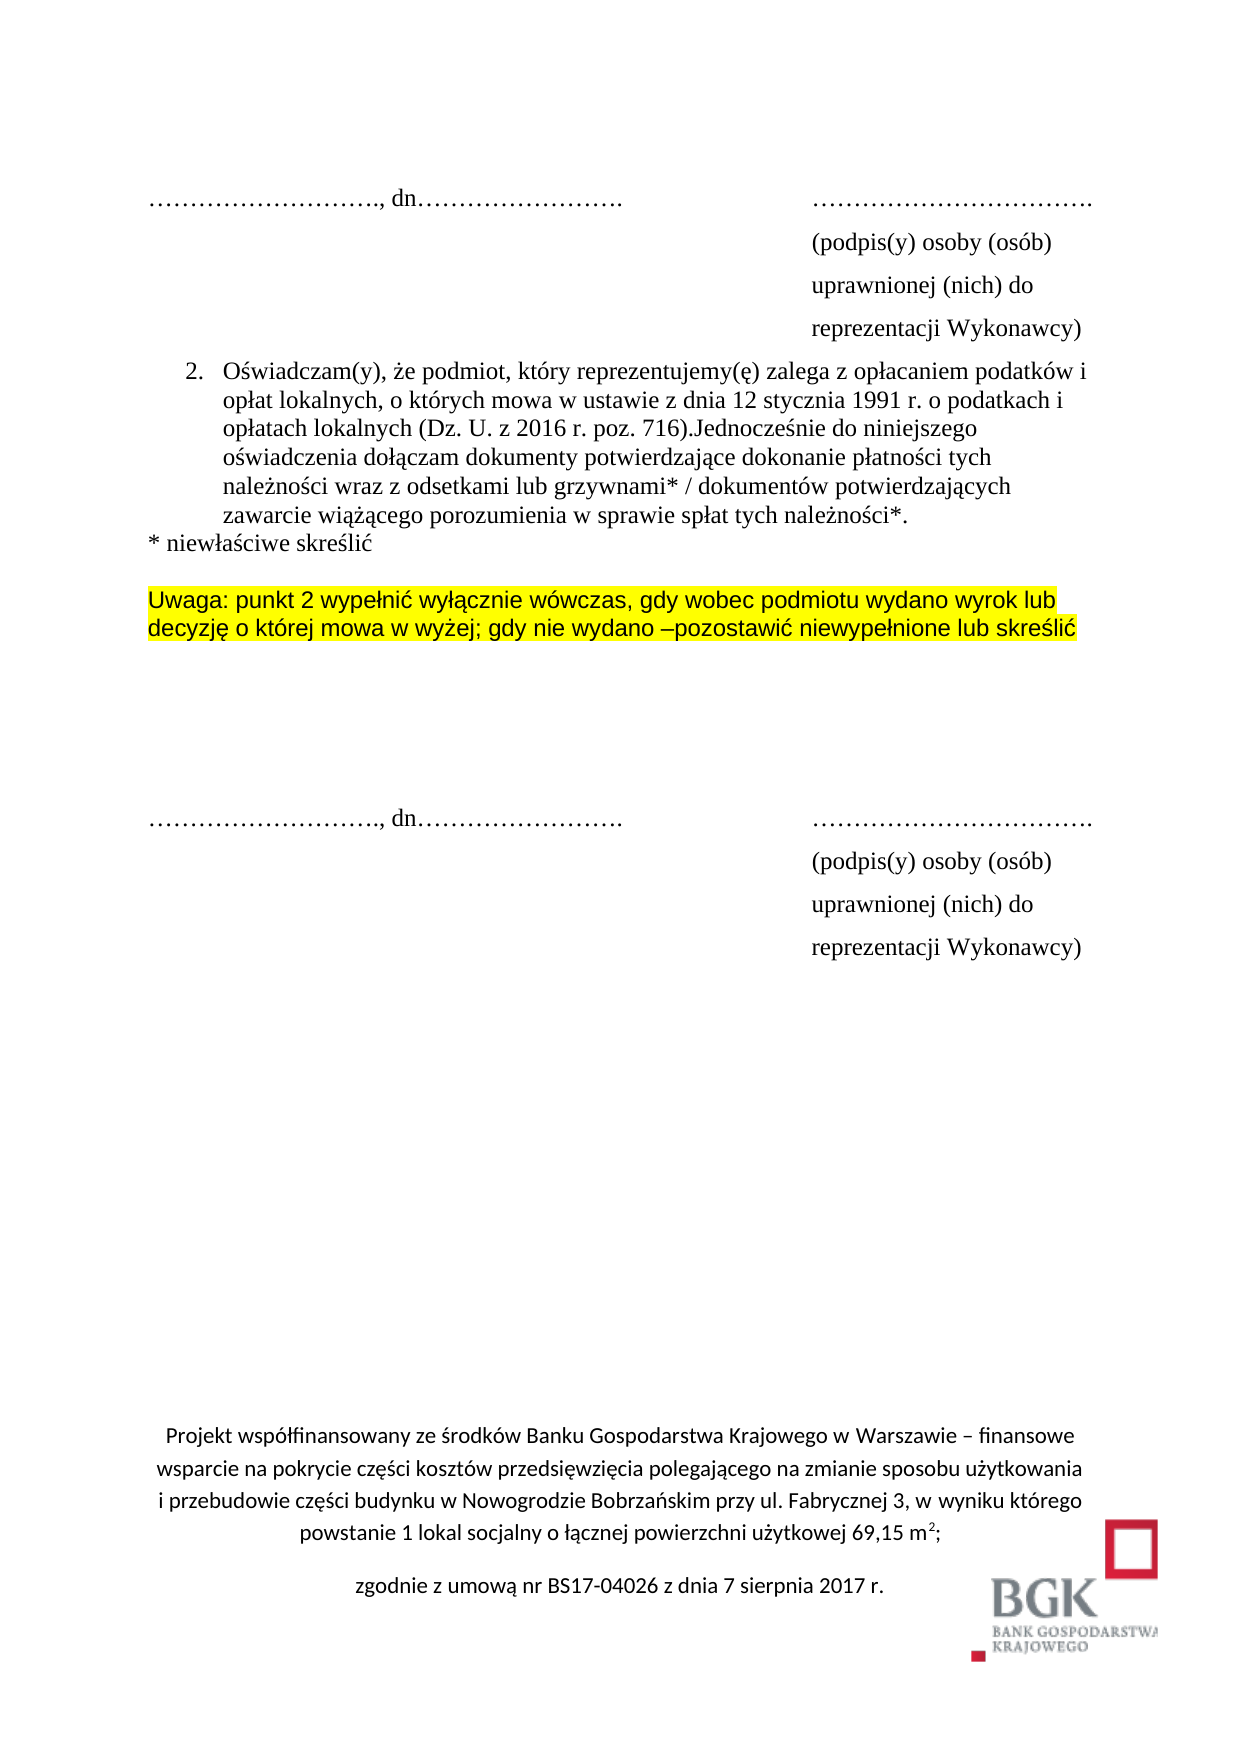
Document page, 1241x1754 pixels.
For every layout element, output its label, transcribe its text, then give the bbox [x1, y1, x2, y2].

text ………………………., dn……………………. ……………………………. [148, 803, 1093, 832]
text (podpis(y) osoby (osób) uprawnionej (nich) do reprezentacji Wykonawcy) [811, 227, 1093, 342]
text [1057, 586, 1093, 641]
text (podpis(y) osoby (osób) uprawnionej (nich) do reprezentacji Wykonawcy) [811, 846, 1093, 961]
text ………………………., dn……………………. ……………………………. [148, 183, 1093, 212]
picture [971, 1519, 1158, 1662]
list Oświadczam(y), że podmiot, który reprezentujemy(ę) zalega z opłacaniem podatków i opłat lokalnych, o których mowa w ustawie z dnia 12 stycznia 1991 r. o podatkach i opłatach lokalnych (Dz. U. z 2016 r. poz. 716).Jednocześnie do niniejszego oświadczenia dołączam dokumenty potwierdzające dokonanie płatności tych należności wraz z odsetkami lub grzywnami* / dokumentów potwierdzających zawarcie wiążącego porozumienia w sprawie spłat tych należności*. [185, 356, 1093, 528]
text * niewłaściwe skreślić [148, 528, 1093, 557]
